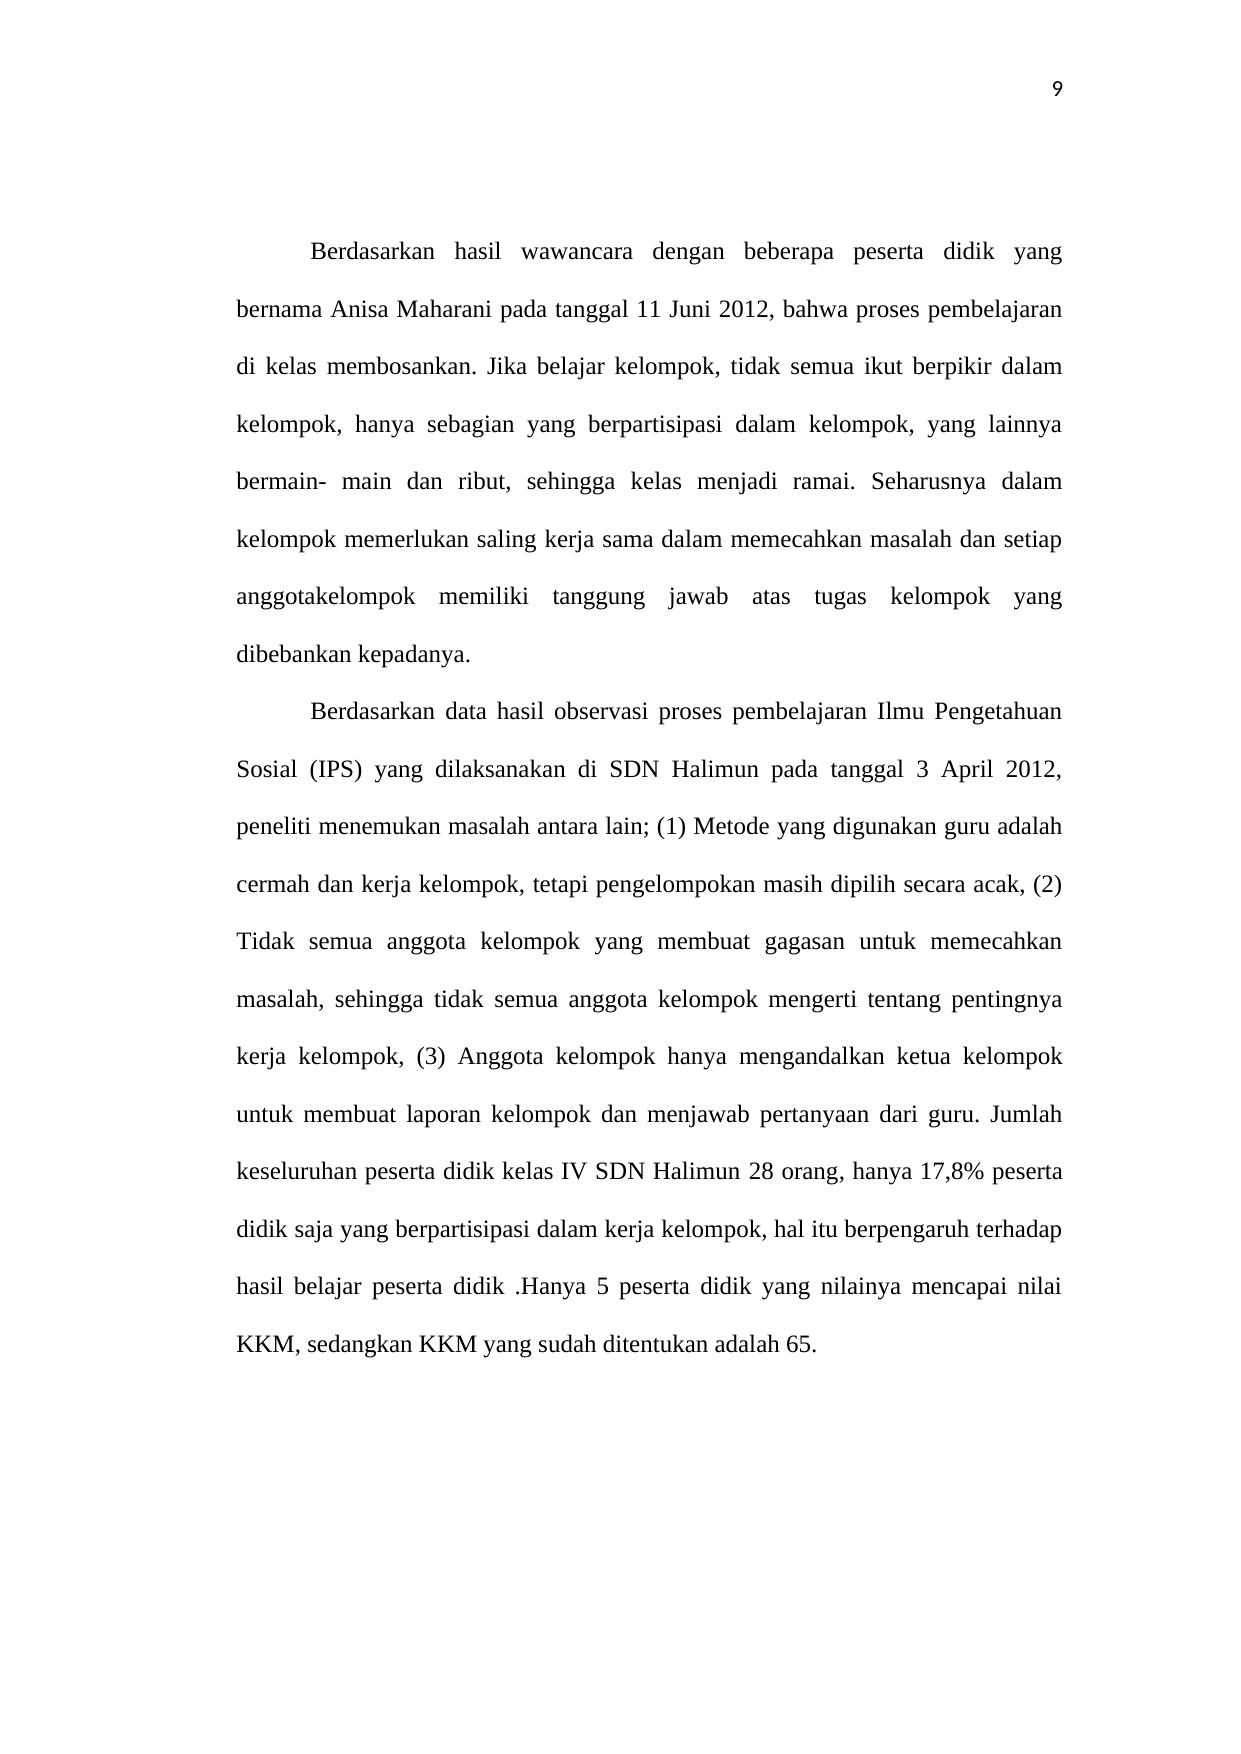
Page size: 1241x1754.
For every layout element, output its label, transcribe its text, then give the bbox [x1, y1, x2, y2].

text Berdasarkan hasil wawancara dengan beberapa peserta didik yang bernama Anisa Maharani pada tanggal 11 Juni 2012, bahwa proses pembelajaran di kelas membosankan. Jika belajar kelompok, tidak semua ikut berpikir dalam kelompok, hanya sebagian yang berpartisipasi dalam kelompok, yang lainnya bermain- main dan ribut, sehingga kelas menjadi ramai. Seharusnya dalam kelompok memerlukan saling kerja sama dalam memecahkan masalah dan setiap anggotakelompok memiliki tanggung jawab atas tugas kelompok yang dibebankan kepadanya. [236, 236, 1063, 667]
text Berdasarkan data hasil observasi proses pembelajaran Ilmu Pengetahuan Sosial (IPS) yang dilaksanakan di SDN Halimun pada tanggal 3 April 2012, peneliti menemukan masalah antara lain; (1) Metode yang digunakan guru adalah cermah dan kerja kelompok, tetapi pengelompokan masih dipilih secara acak, (2) Tidak semua anggota kelompok yang membuat gagasan untuk memecahkan masalah, sehingga tidak semua anggota kelompok mengerti tentang pentingnya kerja kelompok, (3) Anggota kelompok hanya mengandalkan ketua kelompok untuk membuat laporan kelompok dan menjawab pertanyaan dari guru. Jumlah keseluruhan peserta didik kelas IV SDN Halimun 28 orang, hanya 17,8% peserta didik saja yang berpartisipasi dalam kerja kelompok, hal itu berpengaruh terhadap hasil belajar peserta didik .Hanya 5 peserta didik yang nilainya mencapai nilai KKM, sedangkan KKM yang sudah ditentukan adalah 65. [236, 696, 1063, 1357]
